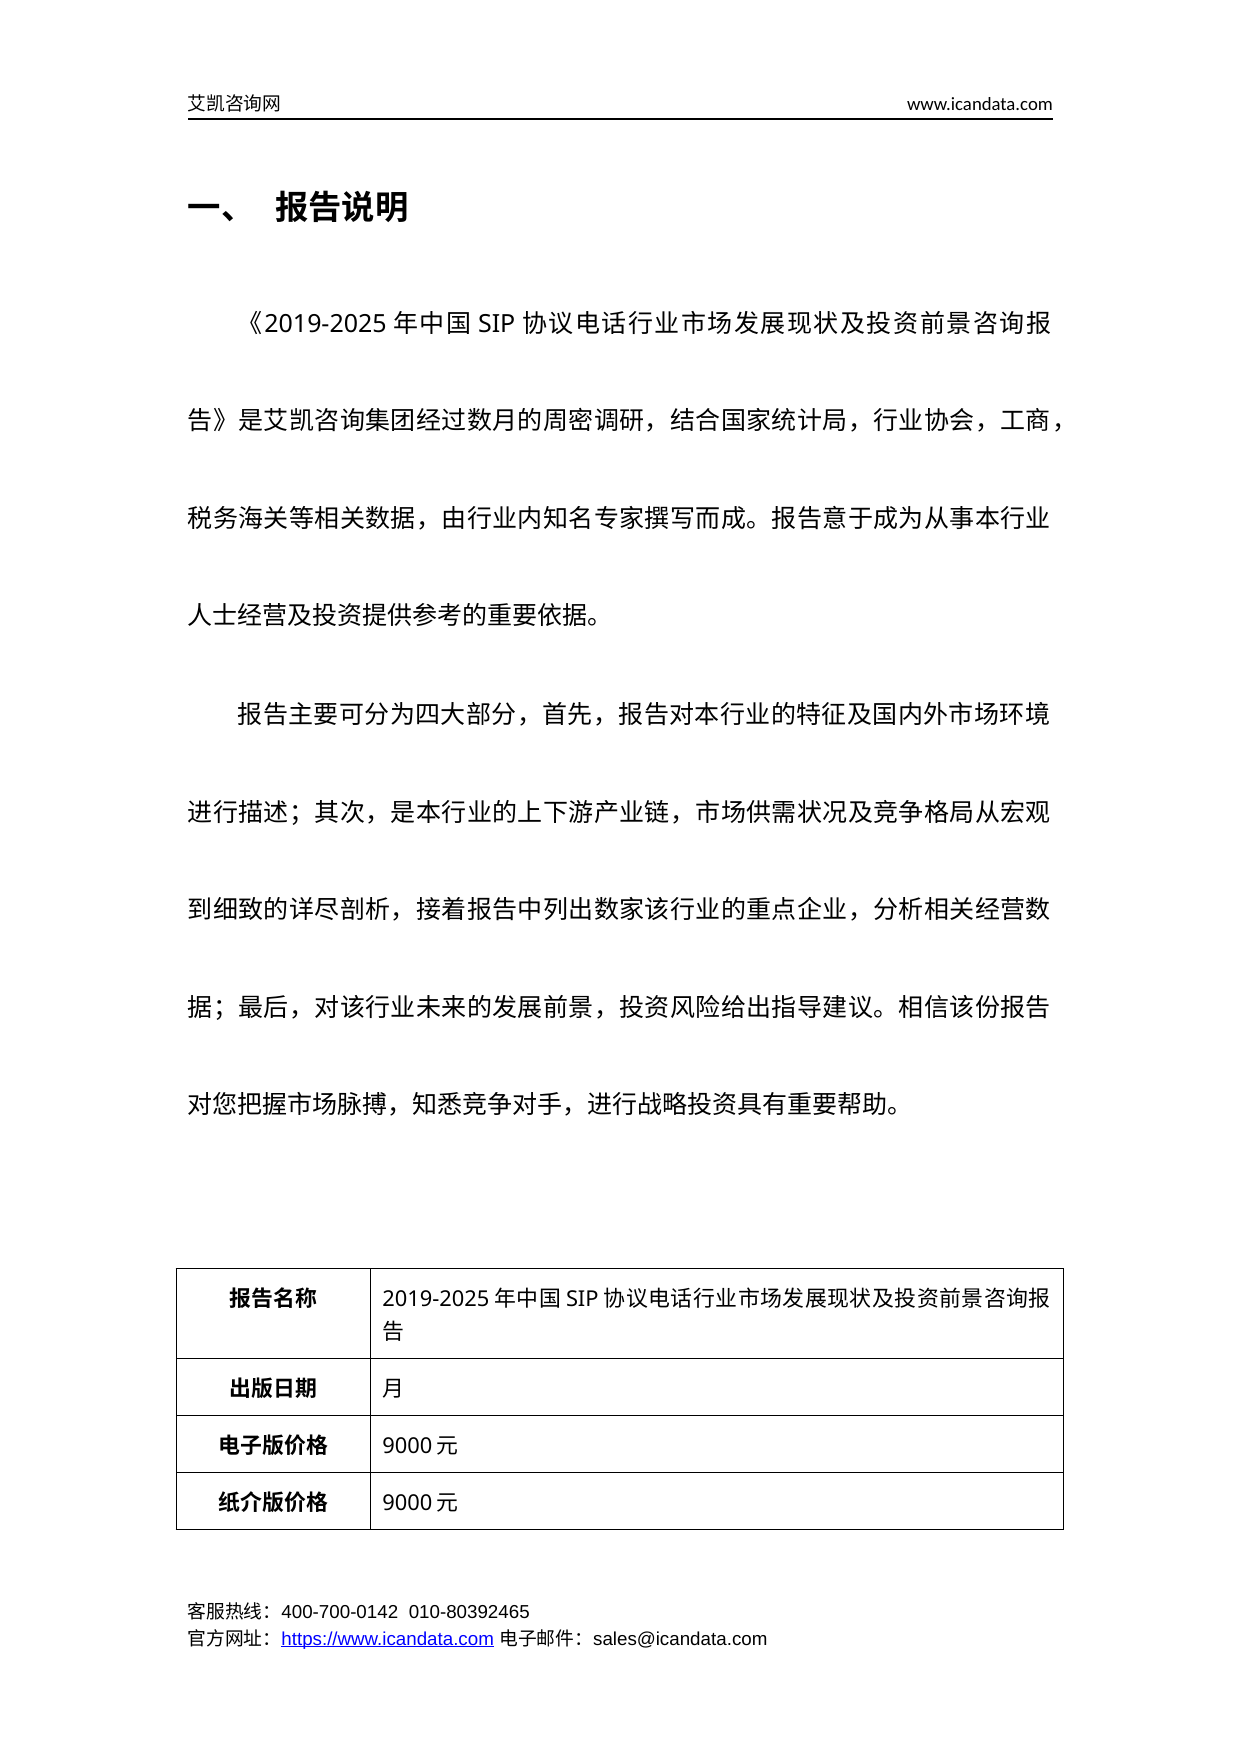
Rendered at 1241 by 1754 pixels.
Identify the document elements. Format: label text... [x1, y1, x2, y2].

table_header 2019-2025年中国SIP协议电话行业市场发展现状及投资前景咨询报告 [371, 1269, 1063, 1358]
table_cell 纸介版价格 [177, 1473, 370, 1529]
table_header 报告名称 [177, 1269, 370, 1358]
table_cell 电子版价格 [177, 1416, 370, 1472]
text 报告主要可分为四大部分，首先，报告对本行业的特征及国内外市场环境进行描述；其次，是本行业的上下游产业链，市场供需状况及竞争格局从宏观到细致的详尽剖析，接着报告中列出数家该行业的重点企业，分析相关经营数据；最后，对该行业未来的发展前景，投资风险给出指导建议。相信该份报告对您把握市场脉搏，知悉竞争对手，进行战略投资具有重要帮助。 [187, 681, 1053, 1136]
table_cell 月 [371, 1359, 1063, 1415]
table_cell 9000元 [371, 1416, 1063, 1472]
table_cell 出版日期 [177, 1359, 370, 1415]
table_cell 9000元 [371, 1473, 1063, 1529]
text 《2019-2025年中国SIP协议电话行业市场发展现状及投资前景咨询报告》是艾凯咨询集团经过数月的周密调研，结合国家统计局，行业协会，工商，税务海关等相关数据，由行业内知名专家撰写而成。报告意于成为从事本行业人士经营及投资提供参考的重要依据。 [187, 289, 1053, 646]
subtitle 报告说明 [187, 172, 1053, 237]
